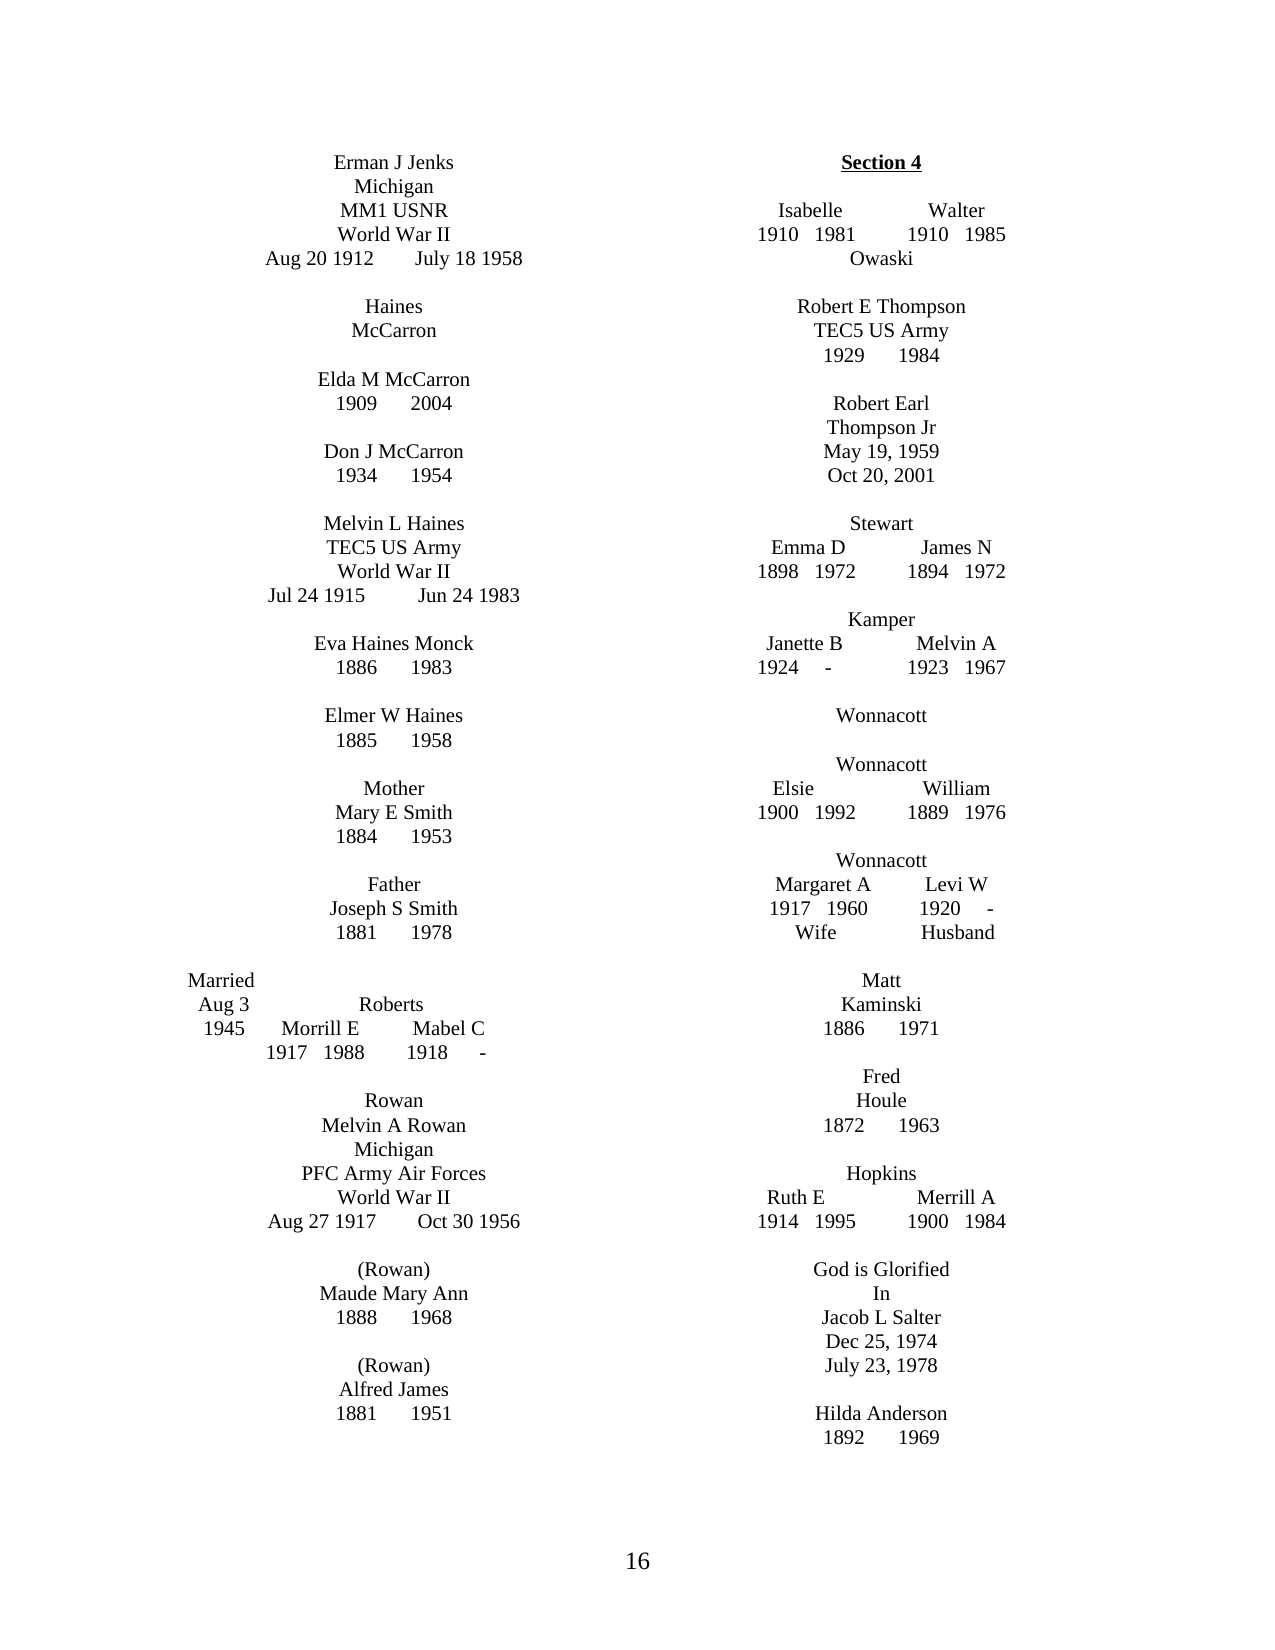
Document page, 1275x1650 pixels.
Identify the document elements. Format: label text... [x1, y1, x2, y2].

text Owaski [675, 246, 1087, 270]
text Wonnacott [675, 848, 1087, 872]
text 1924 - 1923 1967 [675, 655, 1087, 679]
text Erman J Jenks [187, 150, 600, 174]
text Melvin A Rowan [187, 1112, 600, 1137]
text Don J McCarron [187, 439, 600, 463]
text 1929 1984 [675, 342, 1087, 367]
text 1909 2004 [187, 391, 600, 415]
text Elsie William [675, 776, 1087, 800]
text 1886 1983 [187, 655, 600, 679]
text TEC5 Army [675, 318, 1087, 342]
text Fred [675, 1064, 1087, 1088]
text In [675, 1281, 1087, 1305]
text Ruth E Merrill A [675, 1185, 1087, 1209]
text 1892 1969 [675, 1425, 1087, 1449]
text M McCarron [187, 367, 600, 391]
text Robert E Thompson [675, 294, 1087, 318]
text Houle [675, 1088, 1087, 1112]
text Mary E Smith [187, 800, 600, 824]
text Wife Husband [675, 920, 1087, 944]
text Section 4 [675, 150, 1087, 174]
text 1881 1951 [187, 1401, 600, 1425]
text Joseph S Smith [187, 896, 600, 920]
text Aug 3 Roberts [187, 992, 600, 1016]
text 1910 1981 1910 1985 [675, 222, 1087, 246]
text God is Glorified [675, 1257, 1087, 1281]
text Married [187, 968, 600, 992]
text Emma D James N [675, 535, 1087, 559]
text Kaminski [675, 992, 1087, 1016]
text Eva Haines Monck [187, 631, 600, 655]
text Kamper [675, 607, 1087, 631]
text Robert Earl [675, 391, 1087, 415]
text Janette B Melvin A [675, 631, 1087, 655]
text McCarron [187, 318, 600, 342]
text Maude Mary Ann [187, 1281, 600, 1305]
text World War II [187, 222, 600, 246]
text 1888 1968 [187, 1305, 600, 1329]
text 1884 1953 [187, 824, 600, 848]
text MM1 USNR [187, 198, 600, 222]
text 1881 1978 [187, 920, 600, 944]
text Rowan [187, 1088, 600, 1112]
text 1885 1958 [187, 727, 600, 752]
text 1945 Morrill E Mabel C [187, 1016, 600, 1040]
text Wonnacott [675, 752, 1087, 776]
text 1872 1963 [675, 1112, 1087, 1137]
text 1914 1995 1900 1984 [675, 1209, 1087, 1233]
text 1917 1960 1920 - [675, 896, 1087, 920]
text Haines [187, 294, 600, 318]
text Alfred James [187, 1377, 600, 1401]
text Hilda Anderson [675, 1401, 1087, 1425]
text 1934 1954 [187, 463, 600, 487]
text Margaret A Levi W [675, 872, 1087, 896]
text 1900 1992 1889 1976 [675, 800, 1087, 824]
text Matt [675, 968, 1087, 992]
text Jacob L Salter [675, 1305, 1087, 1329]
text Isabelle Walter [675, 198, 1087, 222]
text (Rowan) [187, 1353, 600, 1377]
text World War II [187, 1185, 600, 1209]
text (Rowan) [187, 1257, 600, 1281]
text 1917 1988 1918 - [187, 1040, 600, 1064]
text Wonnacott [675, 703, 1087, 727]
text World War II [187, 559, 600, 583]
text Melvin L Haines [187, 511, 600, 535]
text Thompson Jr [675, 415, 1087, 439]
text Father [187, 872, 600, 896]
text TEC5 Army [187, 535, 600, 559]
text Stewart [675, 511, 1087, 535]
text Mother [187, 776, 600, 800]
text 1898 1972 1894 1972 [675, 559, 1087, 583]
text Elmer W Haines [187, 703, 600, 727]
text 1886 1971 [675, 1016, 1087, 1040]
text PFC Army Air Forces [187, 1161, 600, 1185]
